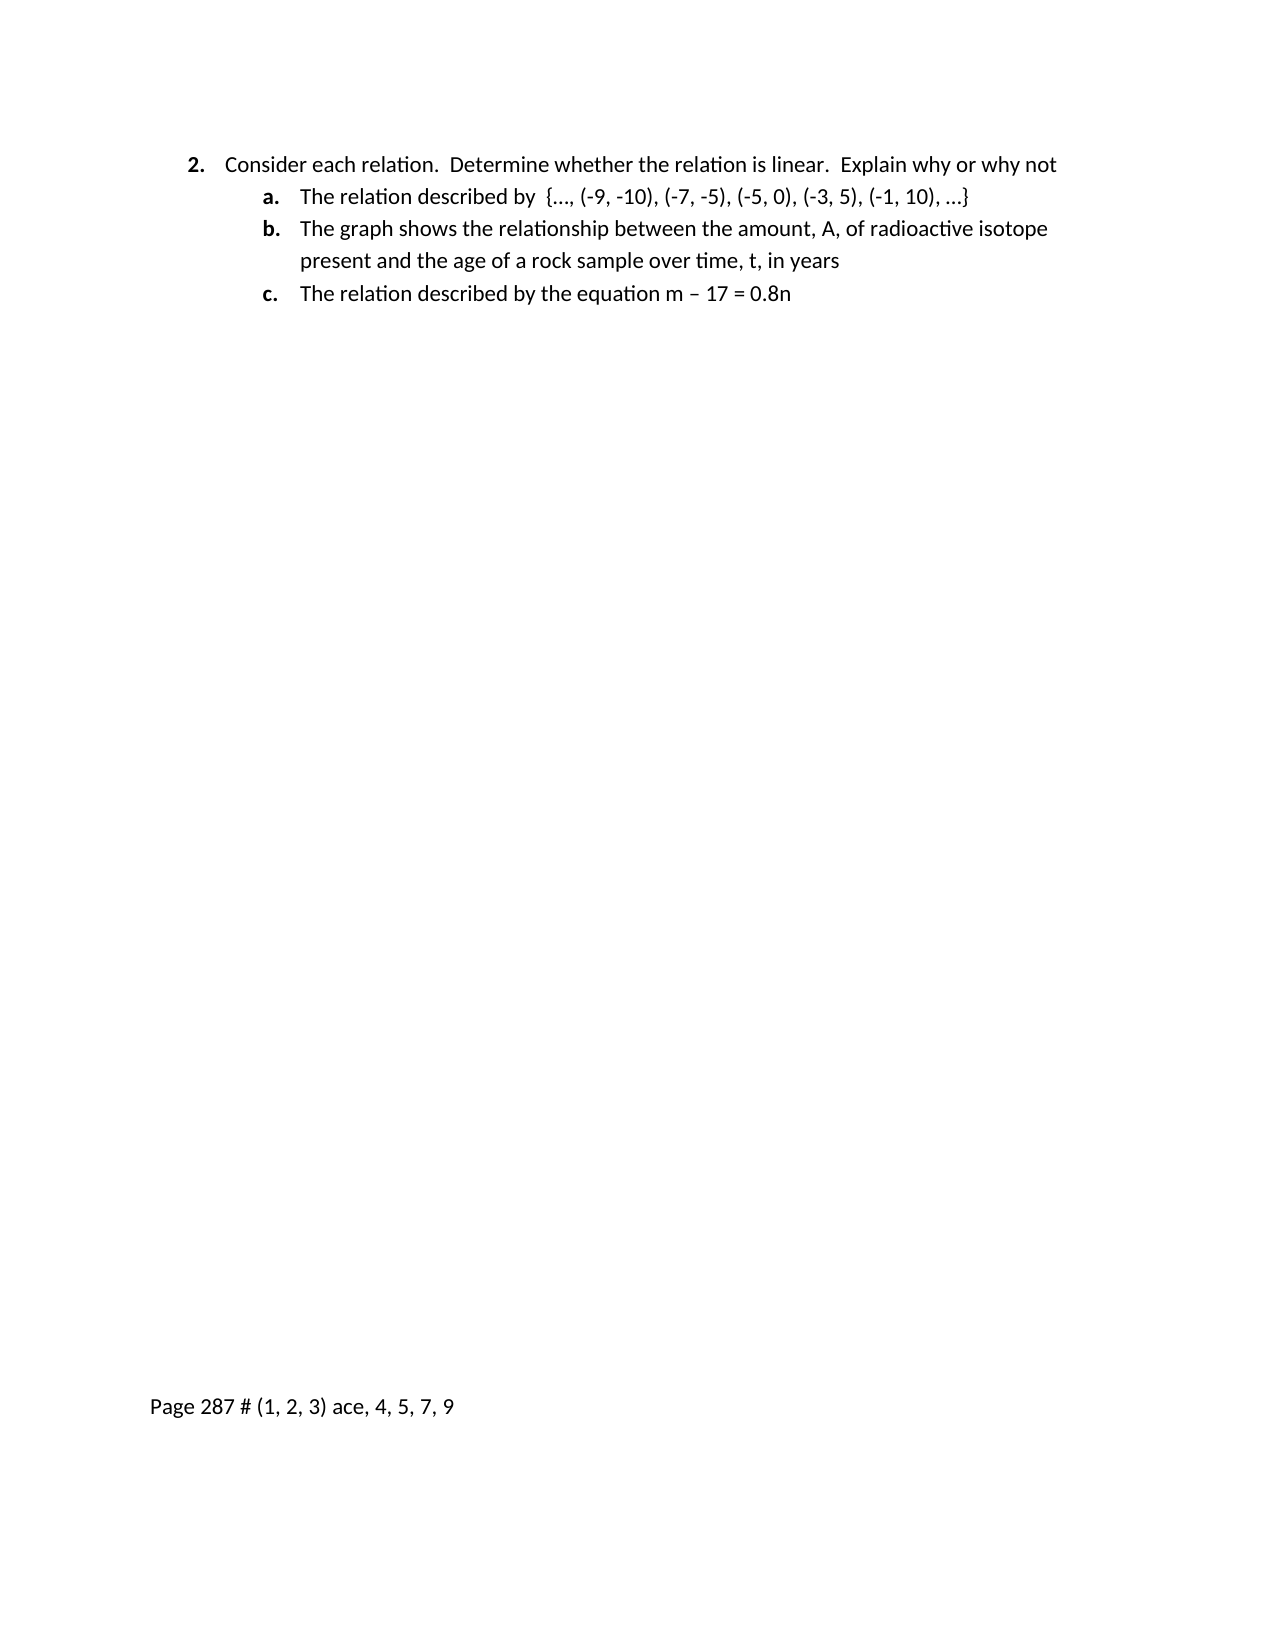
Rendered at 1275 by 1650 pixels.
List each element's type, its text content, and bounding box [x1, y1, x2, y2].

list Consider each relation. Determine whether the relation is linear. Explain why or why not [187, 150, 1125, 178]
list The relation described by {…, (-9, -10), (-7, -5), (-5, 0), (-3, 5), (-1, 10), …} [262, 182, 1125, 210]
text Page 287 # (1, 2, 3) ace, 4, 5, 7, 9 [150, 1392, 1125, 1420]
list The graph shows the relationship between the amount, A, of radioactive isotope present and the age of a rock sample over time, t, in years [262, 214, 1125, 274]
list The relation described by the equation m – 17 = 0.8n [262, 279, 1125, 307]
